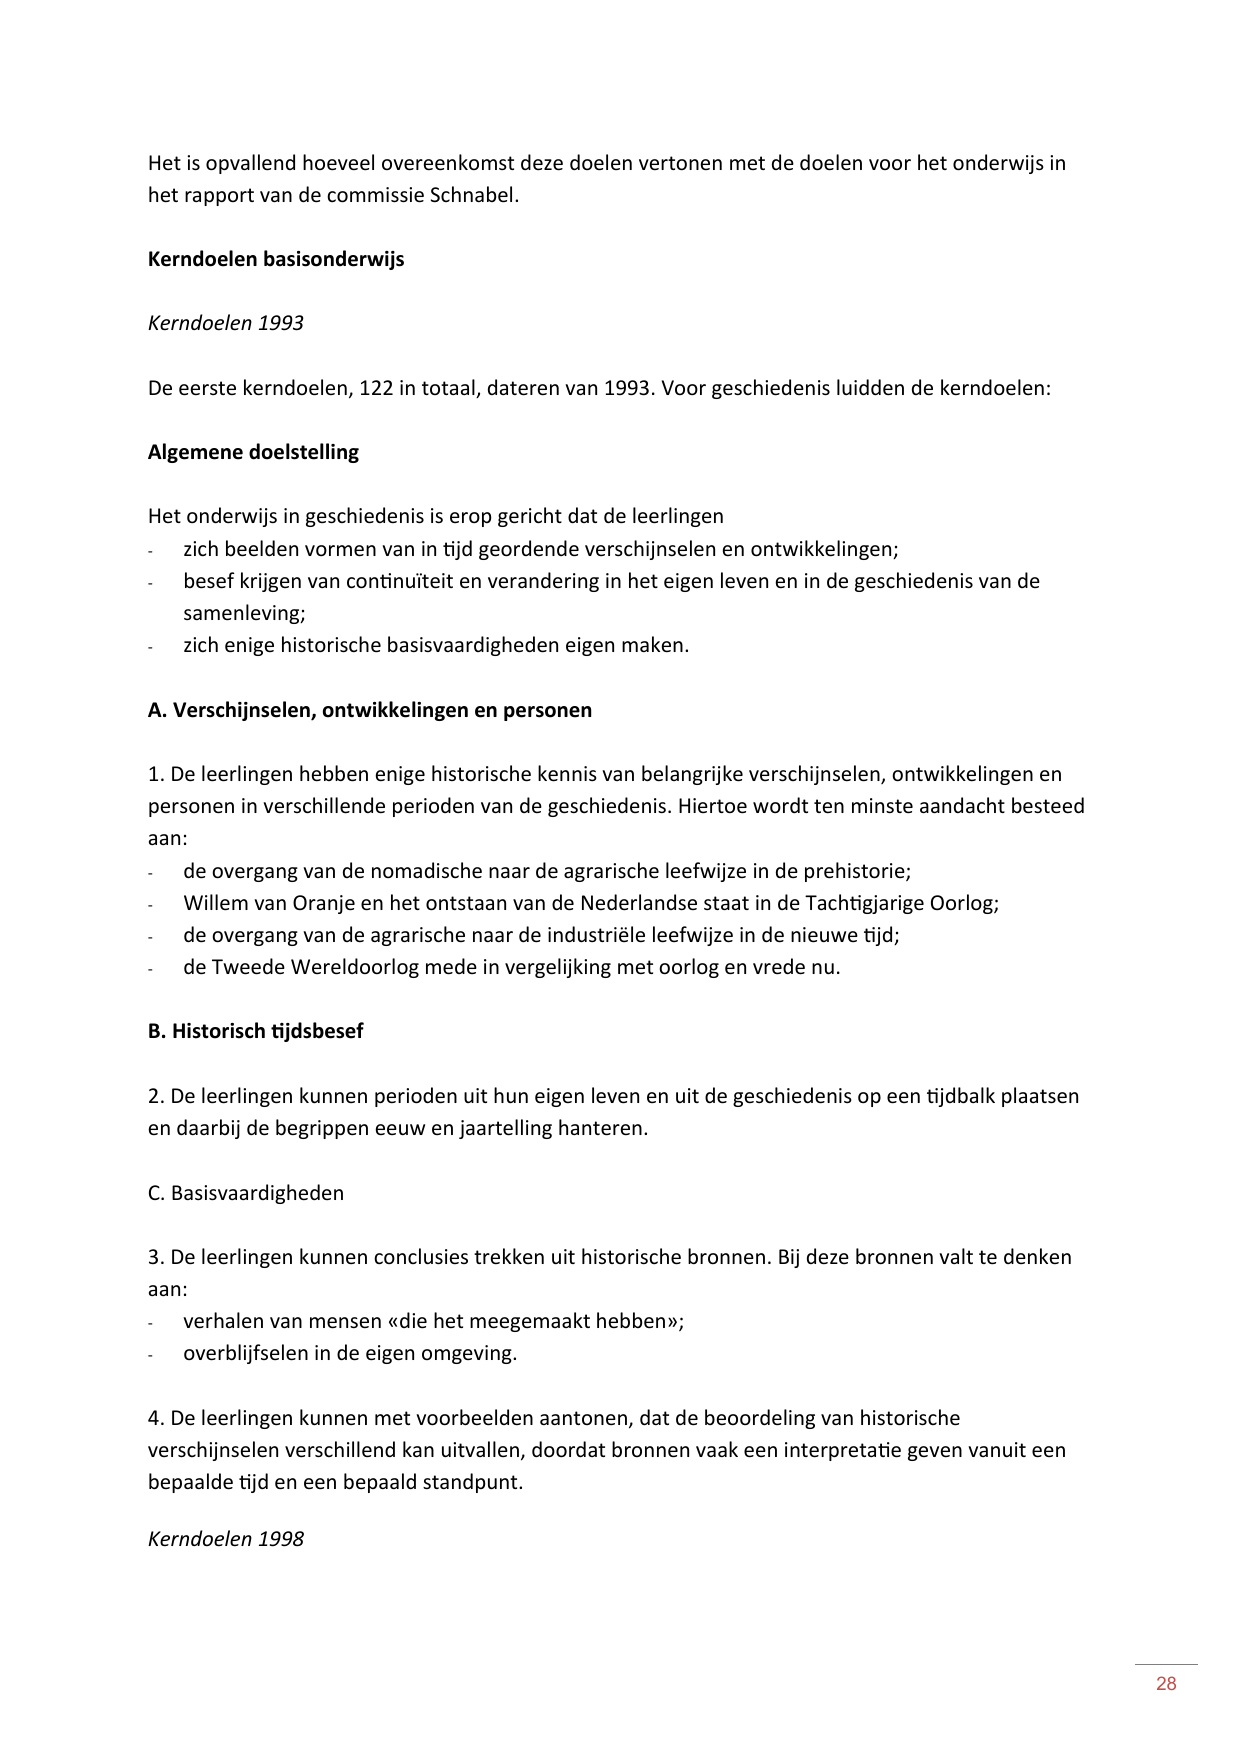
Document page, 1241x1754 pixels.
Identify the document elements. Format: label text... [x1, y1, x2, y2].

text 3. De leerlingen kunnen conclusies trekken uit historische bronnen. Bij deze bronnen valt te denken aan: [148, 1242, 1093, 1302]
text C. Basisvaardigheden [148, 1178, 1093, 1206]
list zich enige historische basisvaardigheden eigen maken. [148, 630, 1093, 658]
list Willem van Oranje en het ontstaan van de Nederlandse staat in de Tachtigjarige Oorlog; [148, 888, 1093, 916]
text De eerste kerndoelen, 122 in totaal, dateren van 1993. Voor geschiedenis luidden de kerndoelen: [148, 373, 1093, 401]
text 2. De leerlingen kunnen perioden uit hun eigen leven en uit de geschiedenis op een tijdbalk plaatsen en daarbij de begrippen eeuw en jaartelling hanteren. [148, 1081, 1093, 1141]
list de overgang van de agrarische naar de industriële leefwijze in de nieuwe tijd; [148, 920, 1093, 948]
text B. Historisch tijdsbesef [148, 1017, 1093, 1045]
text Kerndoelen basisonderwijs [148, 244, 1093, 272]
text A. Verschijnselen, ontwikkelingen en personen [148, 695, 1093, 723]
list de overgang van de nomadische naar de agrarische leefwijze in de prehistorie; [148, 856, 1093, 884]
text Het onderwijs in geschiedenis is erop gericht dat de leerlingen [148, 502, 1093, 530]
list de Tweede Wereldoorlog mede in vergelijking met oorlog en vrede nu. [148, 952, 1093, 980]
list verhalen van mensen «die het meegemaakt hebben»; [148, 1306, 1093, 1334]
list zich beelden vormen van in tijd geordende verschijnselen en ontwikkelingen; [148, 534, 1093, 562]
text Het is opvallend hoeveel overeenkomst deze doelen vertonen met de doelen voor het onderwijs in het rapport van de commissie Schnabel. [148, 148, 1093, 208]
list besef krijgen van continuïteit en verandering in het eigen leven en in de geschiedenis van de samenleving; [148, 566, 1093, 626]
text 4. De leerlingen kunnen met voorbeelden aantonen, dat de beoordeling van historische verschijnselen verschillend kan uitvallen, doordat bronnen vaak een interpretatie geven vanuit een bepaalde tijd en een bepaald standpunt. [148, 1403, 1093, 1495]
text 1. De leerlingen hebben enige historische kennis van belangrijke verschijnselen, ontwikkelingen en personen in verschillende perioden van de geschiedenis. Hiertoe wordt ten minste aandacht besteed aan: [148, 759, 1093, 852]
text Algemene doelstelling [148, 437, 1093, 465]
text Kerndoelen 1993 [148, 308, 1093, 337]
text Kerndoelen 1998 [148, 1524, 1093, 1552]
list overblijfselen in de eigen omgeving. [148, 1338, 1093, 1367]
